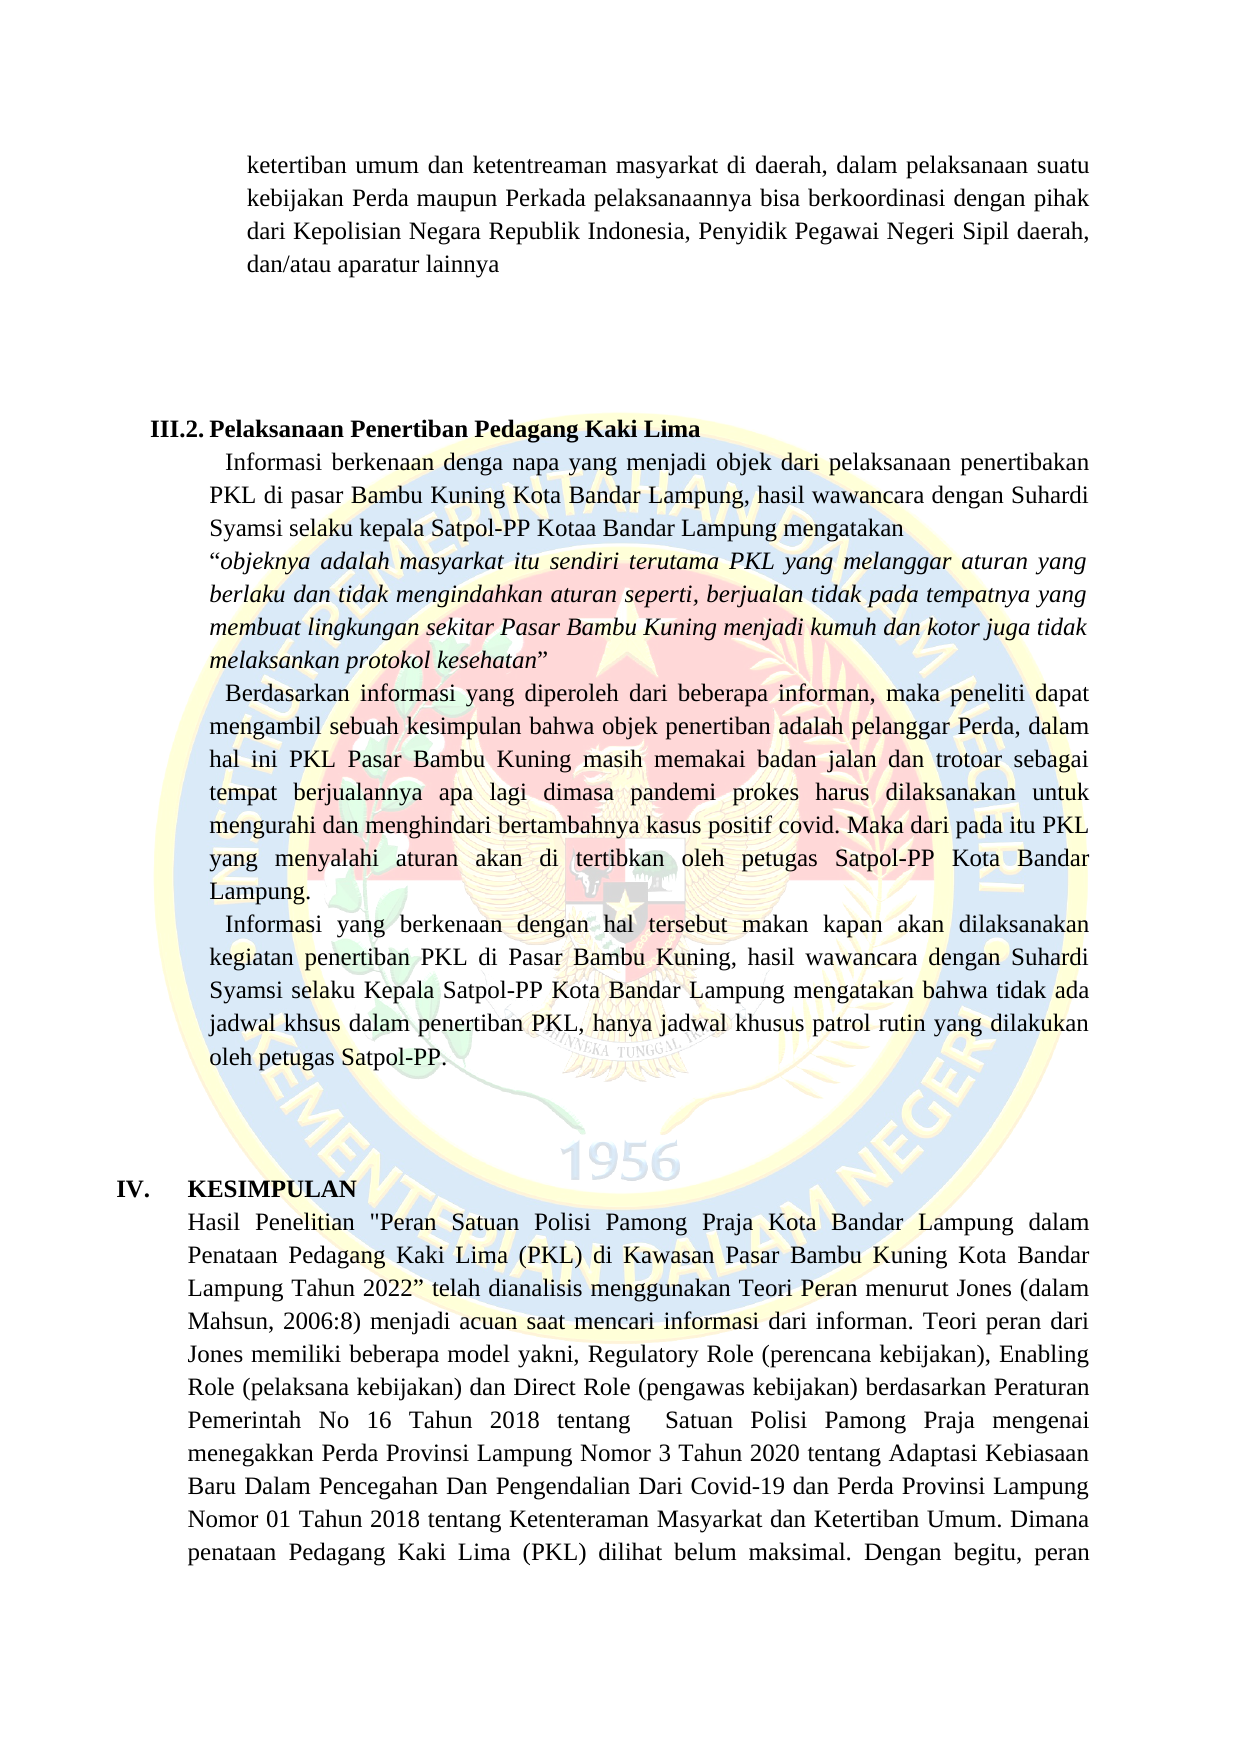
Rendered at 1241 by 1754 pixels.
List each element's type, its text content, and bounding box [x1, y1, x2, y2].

list Berdasarkan informasi yang diperoleh dari beberapa informan, maka peneliti dapat mengambil sebuah kesimpulan bahwa objek penertiban adalah pelanggar Perda, dalam hal ini PKL Pasar Bambu Kuning masih memakai badan jalan dan trotoar sebagai tempat berjualannya apa lagi dimasa pandemi prokes harus dilaksanakan untuk mengurahi dan menghindari bertambahnya kasus positif covid. Maka dari pada itu PKL yang menyalahi aturan akan di tertibkan oleh petugas Satpol-PP Kota Bandar Lampung. [209, 678, 1090, 905]
list Pelaksanaan Penertiban Pedagang Kaki Lima [150, 414, 1090, 443]
list Informasi yang berkenaan dengan hal tersebut makan kapan akan dilaksanakan kegiatan penertiban PKL di Pasar Bambu Kuning, hasil wawancara dengan Suhardi Syamsi selaku Kepala Satpol-PP Kota Bandar Lampung mengatakan bahwa tidak ada jadwal khsus dalam penertiban PKL, hanya jadwal khusus patrol rutin yang dilakukan oleh petugas Satpol-PP. [209, 909, 1090, 1070]
list Informasi berkenaan denga napa yang menjadi objek dari pelaksanaan penertibakan PKL di pasar Bambu Kuning Kota Bandar Lampung, hasil wawancara dengan Suhardi Syamsi selaku kepala Satpol-PP Kotaa Bandar Lampung mengatakan [209, 447, 1090, 542]
list “objeknya adalah masyarkat itu sendiri terutama PKL yang melanggar aturan yang berlaku dan tidak mengindahkan aturan seperti, berjualan tidak pada tempatnya yang membuat lingkungan sekitar Pasar Bambu Kuning menjadi kumuh dan kotor juga tidak melaksankan protokol kesehatan” [209, 546, 1090, 674]
list KESIMPULAN [150, 1174, 1090, 1202]
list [187, 1207, 1090, 1566]
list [247, 150, 1090, 278]
